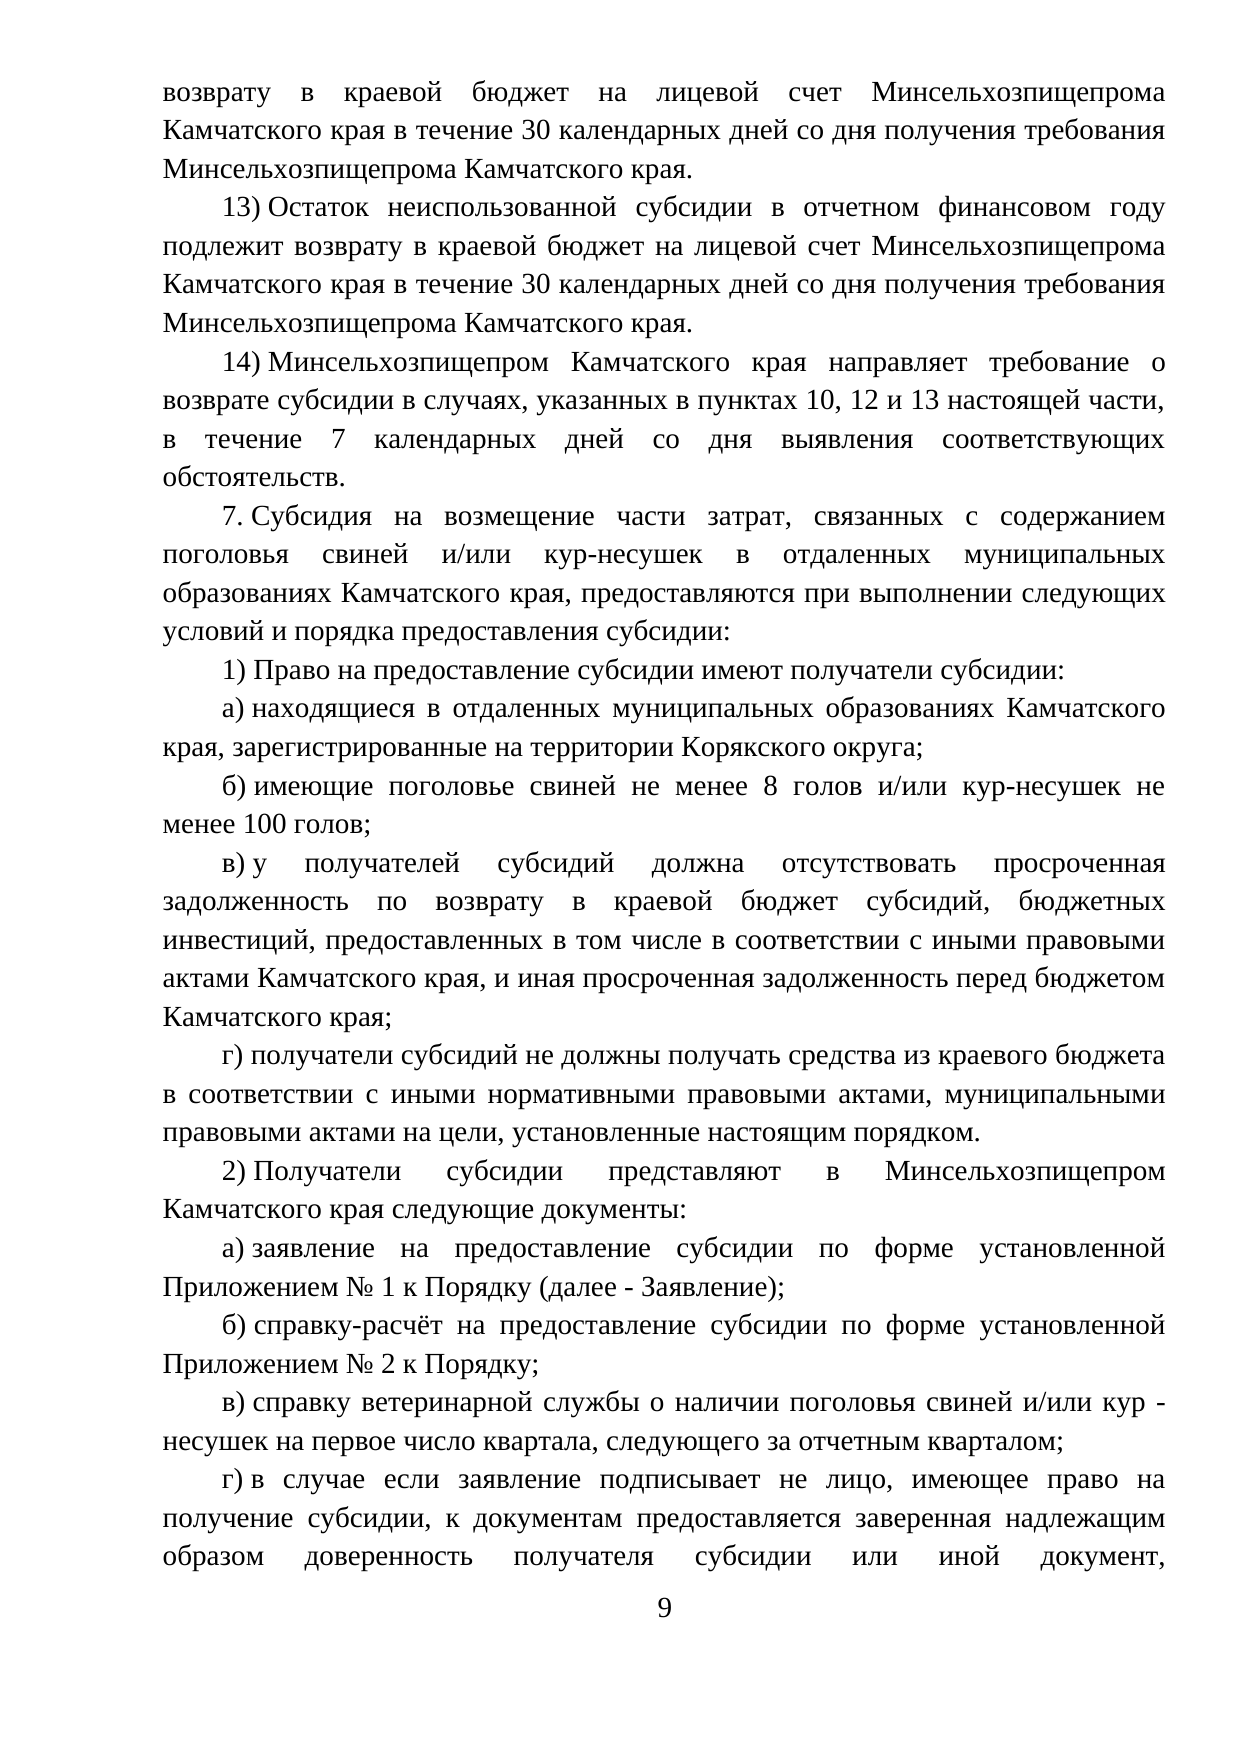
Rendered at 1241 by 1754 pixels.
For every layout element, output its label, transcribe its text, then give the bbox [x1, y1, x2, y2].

list Остаток неиспользованной субсидии в отчетном финансовом году подлежит возврату в краевой бюджет на лицевой счет Минсельхозпищепрома Камчатского края в течение 30 календарных дней со дня получения требования Минсельхозпищепрома Камчатского края. [162, 189, 1166, 339]
list имеющие поголовье свиней не менее 8 голов и/или кур-несушек не менее 100 голов; [162, 768, 1166, 840]
list у получателей субсидий должна отсутствовать просроченная задолженность по возврату в краевой бюджет субсидий, бюджетных инвестиций, предоставленных в том числе в соответствии с иными правовыми актами Камчатского края, и иная просроченная задолженность перед бюджетом Камчатского края; [162, 845, 1166, 1032]
list Получатели субсидии представляют в Минсельхозпищепром Камчатского края следующие документы: [162, 1153, 1166, 1225]
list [162, 74, 1166, 184]
list получатели субсидий не должны получать средства из краевого бюджета в соответствии с иными нормативными правовыми актами, муниципальными правовыми актами на цели, установленные настоящим порядком. [162, 1037, 1166, 1148]
list справку ветеринарной службы о наличии поголовья свиней и/или кур - несушек на первое число квартала, следующего за отчетным кварталом; [162, 1384, 1166, 1456]
list Субсидия на возмещение части затрат, связанных с содержанием поголовья свиней и/или кур-несушек в отдаленных муниципальных образованиях Камчатского края, предоставляются при выполнении следующих условий и порядка предоставления субсидии: [162, 498, 1166, 647]
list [162, 1461, 1166, 1572]
list Минсельхозпищепром Камчатского края направляет требование о возврате субсидии в случаях, указанных в пунктах 10, 12 и 13 настоящей части, в течение 7 календарных дней со дня выявления соответствующих обстоятельств. [162, 344, 1166, 493]
list находящиеся в отдаленных муниципальных образованиях Камчатского края, зарегистрированные на территории Корякского округа; [162, 691, 1166, 763]
text 1) Право на предоставление субсидии имеют получатели субсидии: [162, 652, 1166, 686]
list справку-расчёт на предоставление субсидии по форме установленной Приложением № 2 к Порядку; [162, 1307, 1166, 1379]
list заявление на предоставление субсидии по форме установленной Приложением № 1 к Порядку (далее - Заявление); [162, 1230, 1166, 1302]
